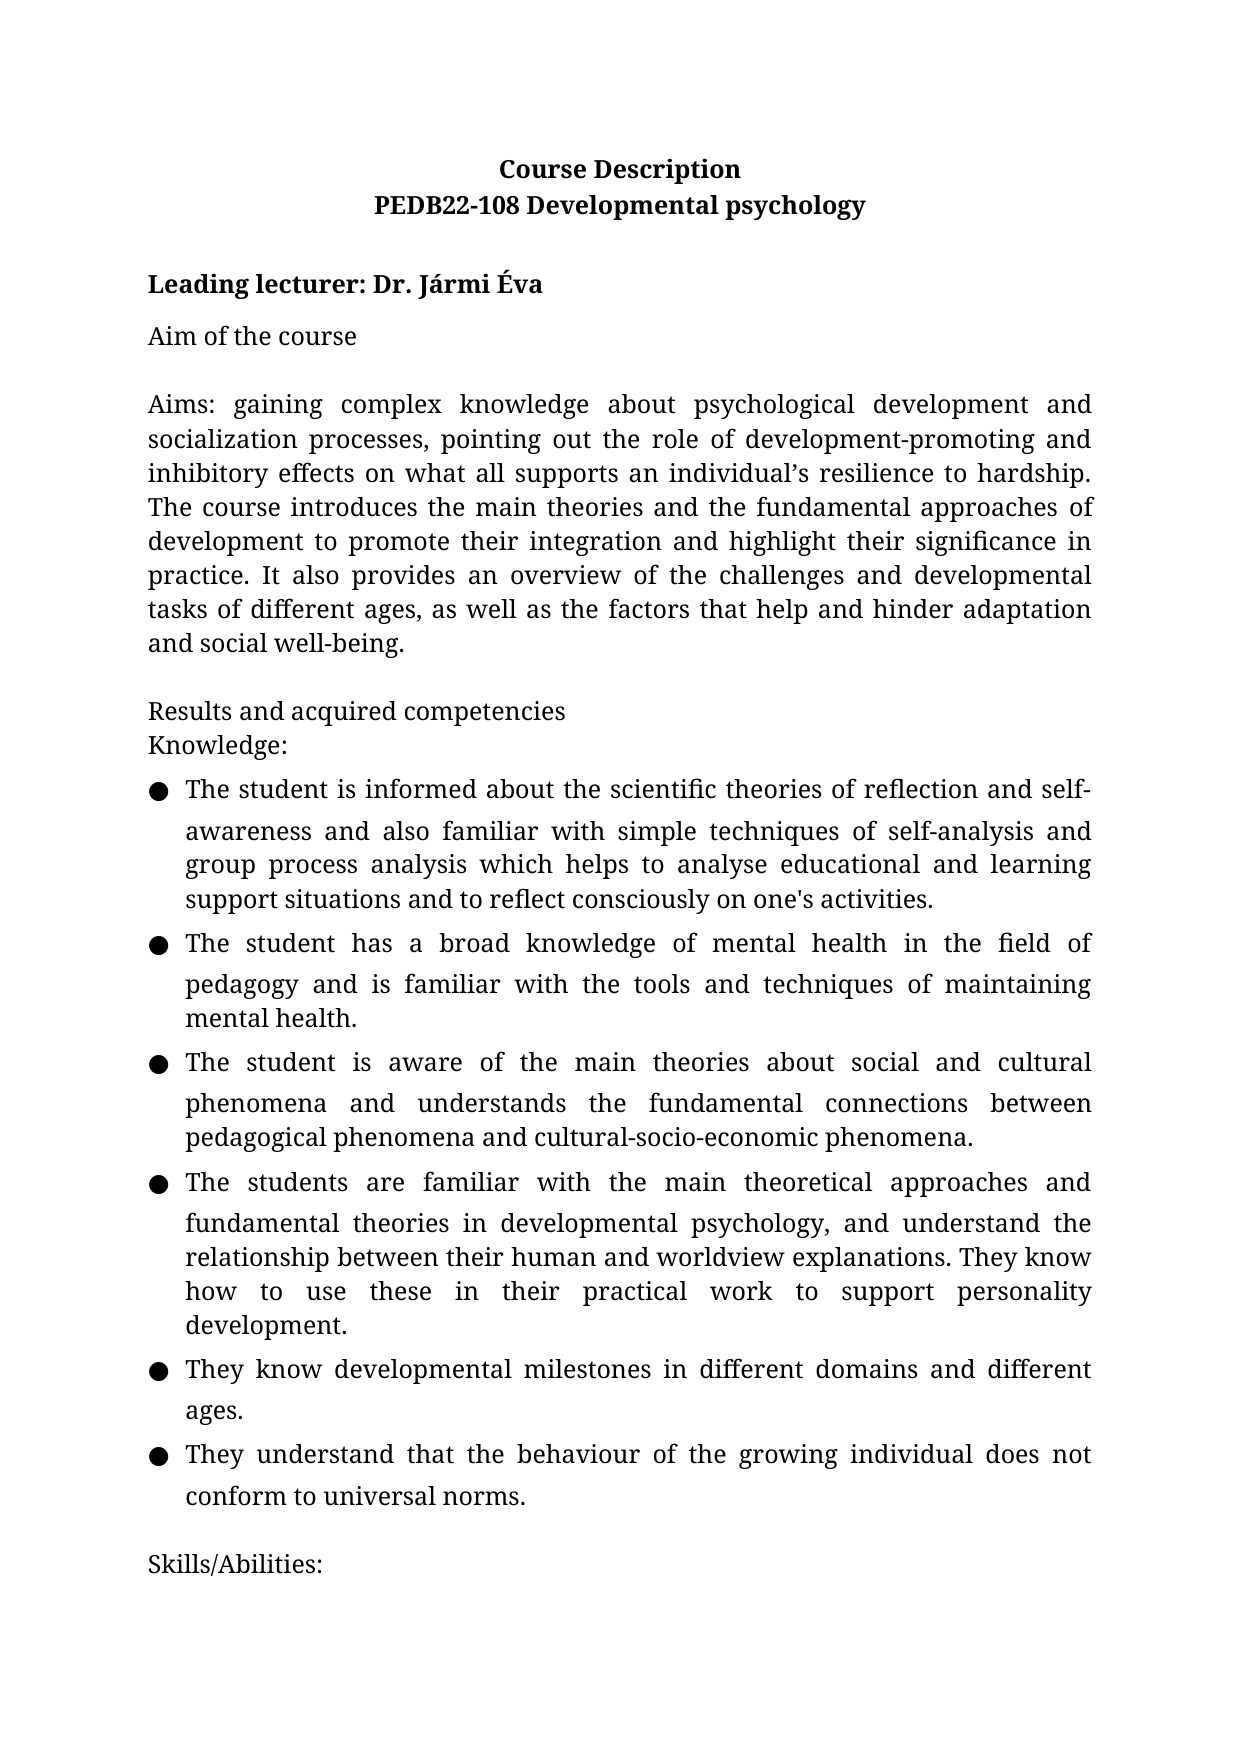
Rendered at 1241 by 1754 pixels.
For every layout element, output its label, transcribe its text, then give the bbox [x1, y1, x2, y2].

text Aims: gaining complex knowledge about psychological development and socialization processes, pointing out the role of development-promoting and inhibitory effects on what all supports an individual’s resilience to hardship. The course introduces the main theories and the fundamental approaches of development to promote their integration and highlight their significance in practice. It also provides an overview of the challenges and developmental tasks of different ages, as well as the factors that help and hinder adaptation and social well-being. [148, 387, 1093, 660]
text Aim of the course [148, 319, 1093, 353]
text Results and acquired competencies [148, 694, 1093, 728]
list The student is informed about the scientific theories of reflection and self-awareness and also familiar with simple techniques of self-analysis and group process analysis which helps to analyse educational and learning support situations and to reflect consciously on one's activities. [148, 762, 1093, 915]
text Knowledge: [148, 728, 1093, 762]
text Leading lecturer: Dr. Jármi Éva [148, 266, 1093, 300]
list They know developmental milestones in different domains and different ages. [148, 1342, 1093, 1427]
list The student is aware of the main theories about social and cultural phenomena and understands the fundamental connections between pedagogical phenomena and cultural-socio-economic phenomena. [148, 1035, 1093, 1154]
text Skills/Abilities: [148, 1546, 1093, 1580]
list The students are familiar with the main theoretical approaches and fundamental theories in developmental psychology, and understand the relationship between their human and worldview explanations. They know how to use these in their practical work to support personality development. [148, 1154, 1093, 1342]
subtitle PEDB22-108 Developmental psychology [372, 192, 868, 220]
list They understand that the behaviour of the growing individual does not conform to universal norms. [148, 1427, 1093, 1512]
subtitle Course Description [372, 156, 868, 184]
list The student has a broad knowledge of mental health in the field of pedagogy and is familiar with the tools and techniques of maintaining mental health. [148, 915, 1093, 1035]
